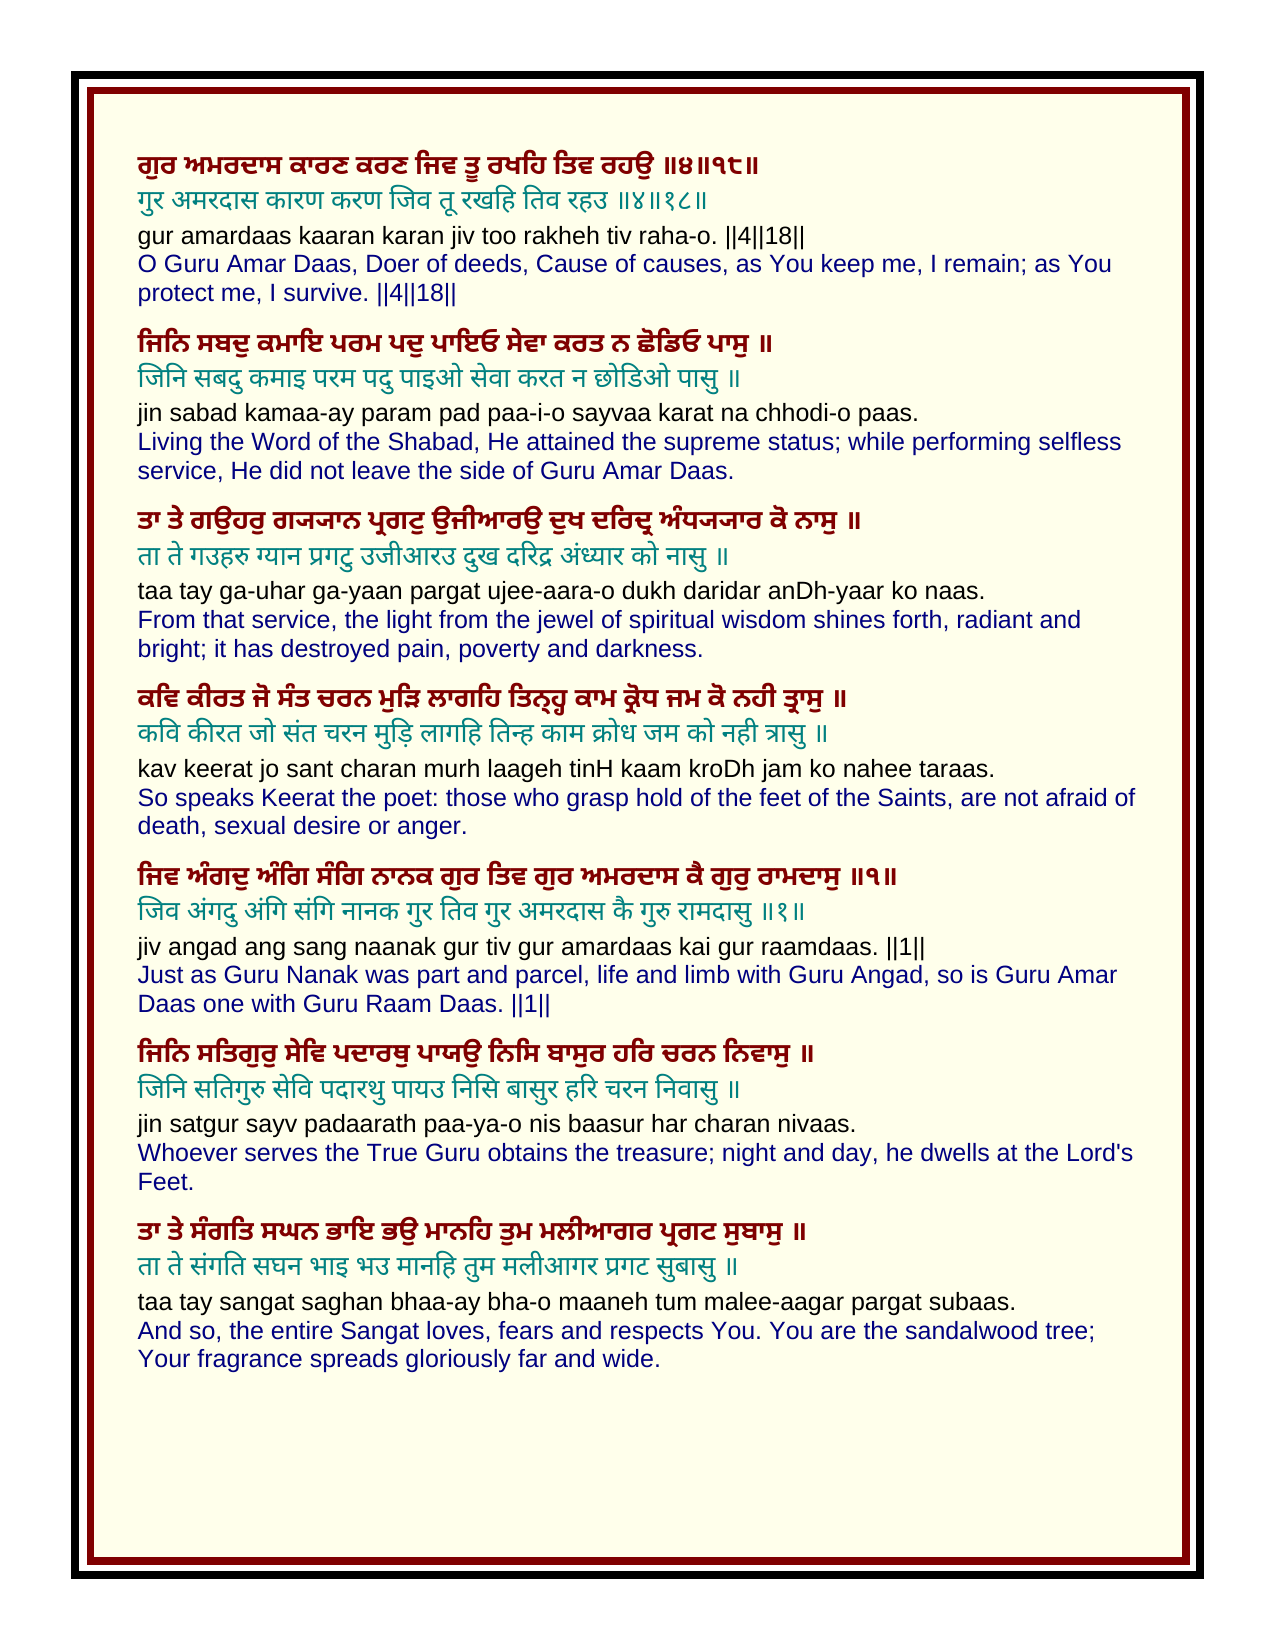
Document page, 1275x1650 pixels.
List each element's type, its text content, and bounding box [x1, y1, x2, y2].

text O Guru Amar Daas, Doer of deeds, Cause of causes, as You keep me, I remain; as You protect me, I survive. ||4||18|| [137, 249, 1138, 307]
text ਕਵਿ ਕੀਰਤ ਜੋ ਸੰਤ ਚਰਨ ਮੁੜਿ ਲਾਗਹਿ ਤਿਨ੍ਹ੍ਹ ਕਾਮ ਕ੍ਰੋਧ ਜਮ ਕੋ ਨਹੀ ਤ੍ਰਾਸੁ ॥ [137, 683, 1138, 718]
text ਜਿਨਿ ਸਬਦੁ ਕਮਾਇ ਪਰਮ ਪਦੁ ਪਾਇਓ ਸੇਵਾ ਕਰਤ ਨ ਛੋਡਿਓ ਪਾਸੁ ॥ [137, 328, 1138, 363]
text Whoever serves the True Guru obtains the treasure; night and day, he dwells at the Lord's Feet. [137, 1138, 1138, 1195]
text जिनि सतिगुरु सेवि पदारथु पायउ निसि बासुर हरि चरन निवासु ॥ [137, 1074, 1138, 1109]
text And so, the entire Sangat loves, fears and respects You. You are the sandalwood tree; Your fragrance spreads gloriously far and wide. [137, 1316, 1138, 1373]
text ਤਾ ਤੇ ਸੰਗਤਿ ਸਘਨ ਭਾਇ ਭਉ ਮਾਨਹਿ ਤੁਮ ਮਲੀਆਗਰ ਪ੍ਰਗਟ ਸੁਬਾਸੁ ॥ [137, 1216, 1138, 1252]
text Living the Word of the Shabad, He attained the supreme status; while performing selfless service, He did not leave the side of Guru Amar Daas. [137, 427, 1138, 484]
text जिनि सबदु कमाइ परम पदु पाइओ सेवा करत न छोडिओ पासु ॥ [137, 363, 1138, 398]
text कवि कीरत जो संत चरन मुड़ि लागहि तिन्ह काम क्रोध जम को नही त्रासु ॥ [137, 718, 1138, 754]
text jiv angad ang sang naanak gur tiv gur amardaas kai gur raamdaas. ||1|| [137, 931, 1138, 960]
text ਜਿਨਿ ਸਤਿਗੁਰੁ ਸੇਵਿ ਪਦਾਰਥੁ ਪਾਯਉ ਨਿਸਿ ਬਾਸੁਰ ਹਰਿ ਚਰਨ ਨਿਵਾਸੁ ॥ [137, 1038, 1138, 1074]
text ता ते गउहरु ग्यान प्रगटु उजीआरउ दुख दरिद्र अंध्यार को नासु ॥ [137, 541, 1138, 576]
text taa tay sangat saghan bhaa-ay bha-o maaneh tum malee-aagar pargat subaas. [137, 1287, 1138, 1316]
text kav keerat jo sant charan murh laageh tinH kaam kroDh jam ko nahee taraas. [137, 754, 1138, 782]
text जिव अंगदु अंगि संगि नानक गुर तिव गुर अमरदास कै गुरु रामदासु ॥१॥ [137, 896, 1138, 931]
text jin sabad kamaa-ay param pad paa-i-o sayvaa karat na chhodi-o paas. [137, 398, 1138, 427]
text गुर अमरदास कारण करण जिव तू रखहि तिव रहउ ॥४॥१८॥ [137, 185, 1138, 221]
text ਜਿਵ ਅੰਗਦੁ ਅੰਗਿ ਸੰਗਿ ਨਾਨਕ ਗੁਰ ਤਿਵ ਗੁਰ ਅਮਰਦਾਸ ਕੈ ਗੁਰੁ ਰਾਮਦਾਸੁ ॥੧॥ [137, 861, 1138, 896]
text gur amardaas kaaran karan jiv too rakheh tiv raha-o. ||4||18|| [137, 221, 1138, 249]
text ਗੁਰ ਅਮਰਦਾਸ ਕਾਰਣ ਕਰਣ ਜਿਵ ਤੂ ਰਖਹਿ ਤਿਵ ਰਹਉ ॥੪॥੧੮॥ [137, 150, 1138, 185]
text ਤਾ ਤੇ ਗਉਹਰੁ ਗ੍ਯ੍ਯਾਨ ਪ੍ਰਗਟੁ ਉਜੀਆਰਉ ਦੁਖ ਦਰਿਦ੍ਰ ਅੰਧ੍ਯ੍ਯਾਰ ਕੋ ਨਾਸੁ ॥ [137, 505, 1138, 541]
text jin satgur sayv padaarath paa-ya-o nis baasur har charan nivaas. [137, 1109, 1138, 1138]
text Just as Guru Nanak was part and parcel, life and limb with Guru Angad, so is Guru Amar Daas one with Guru Raam Daas. ||1|| [137, 960, 1138, 1018]
text From that service, the light from the jewel of spiritual wisdom shines forth, radiant and bright; it has destroyed pain, poverty and darkness. [137, 605, 1138, 662]
text So speaks Keerat the poet: those who grasp hold of the feet of the Saints, are not afraid of death, sexual desire or anger. [137, 782, 1138, 840]
text ता ते संगति सघन भाइ भउ मानहि तुम मलीआगर प्रगट सुबासु ॥ [137, 1252, 1138, 1287]
text taa tay ga-uhar ga-yaan pargat ujee-aara-o dukh daridar anDh-yaar ko naas. [137, 576, 1138, 605]
